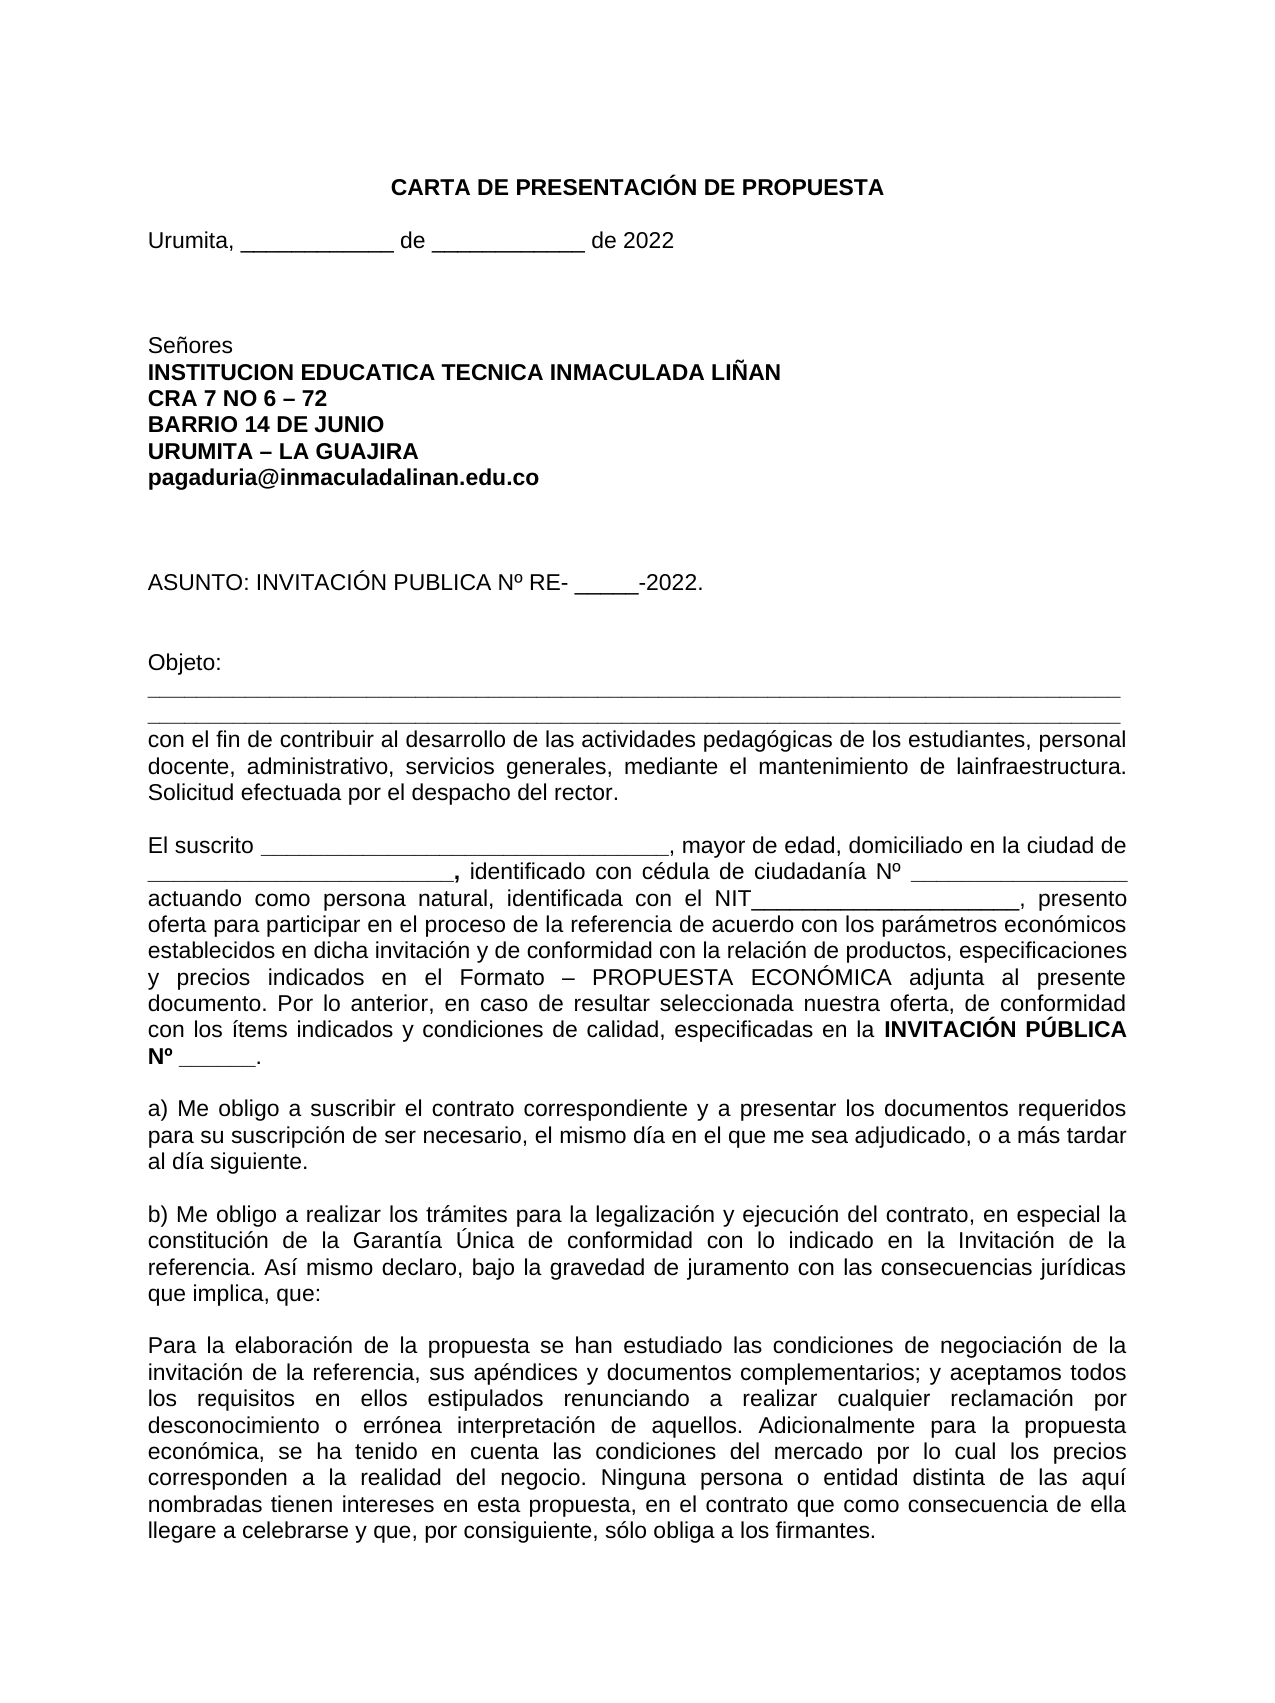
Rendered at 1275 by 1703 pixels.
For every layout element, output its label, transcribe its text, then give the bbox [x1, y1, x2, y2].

text b) Me obligo a realizar los trámites para la legalización y ejecución del contrato, en especial la constitución de la Garantía Única de conformidad con lo indicado en la Invitación de la referencia. Así mismo declaro, bajo la gravedad de juramento con las consecuencias jurídicas que implica, que: [148, 1201, 1127, 1306]
text ASUNTO: INVITACIÓN PUBLICA Nº RE- _____-2022. [148, 569, 1127, 596]
text CRA 7 NO 6 – 72 [148, 385, 1127, 411]
text BARRIO 14 DE JUNIO [148, 411, 1127, 438]
text pagaduria@inmaculadalinan.edu.co [148, 464, 1127, 490]
text Para la elaboración de la propuesta se han estudiado las condiciones de negociación de la invitación de la referencia, sus apéndices y documentos complementarios; y aceptamos todos los requisitos en ellos estipulados renunciando a realizar cualquier reclamación por desconocimiento o errónea interpretación de aquellos. Adicionalmente para la propuesta económica, se ha tenido en cuenta las condiciones del mercado por lo cual los precios corresponden a la realidad del negocio. Ninguna persona o entidad distinta de las aquí nombradas tienen intereses en esta propuesta, en el contrato que como consecuencia de ella llegare a celebrarse y que, por consiguiente, sólo obliga a los firmantes. [148, 1332, 1127, 1543]
text Objeto: ________________________________________________________________________________________________________________________________________________________________ con el fin de contribuir al desarrollo de las actividades pedagógicas de los estudiantes, personal docente, administrativo, servicios generales, mediante el mantenimiento de lainfraestructura. Solicitud efectuada por el despacho del rector. [148, 648, 1127, 805]
text URUMITA – LA GUAJIRA [148, 438, 1127, 464]
text INSTITUCION EDUCATICA TECNICA INMACULADA LIÑAN [148, 358, 1127, 385]
text a) Me obligo a suscribir el contrato correspondiente y a presentar los documentos requeridos para su suscripción de ser necesario, el mismo día en el que me sea adjudicado, o a más tardar al día siguiente. [148, 1095, 1127, 1174]
text El suscrito ________________________________, mayor de edad, domiciliado en la ciudad de ________________________, identificado con cédula de ciudadanía Nº _________________ actuando como persona natural, identificada con el NIT_____________________, presento oferta para participar en el proceso de la referencia de acuerdo con los parámetros económicos establecidos en dicha invitación y de conformidad con la relación de productos, especificaciones y precios indicados en el Formato – PROPUESTA ECONÓMICA adjunta al presente documento. Por lo anterior, en caso de resultar seleccionada nuestra oferta, de conformidad con los ítems indicados y condiciones de calidad, especificadas en la INVITACIÓN PÚBLICA Nº ______. [148, 832, 1127, 1069]
text Urumita, ____________ de ____________ de 2022 [148, 227, 1127, 253]
text Señores [148, 332, 1127, 358]
text CARTA DE PRESENTACIÓN DE PROPUESTA [148, 174, 1127, 200]
